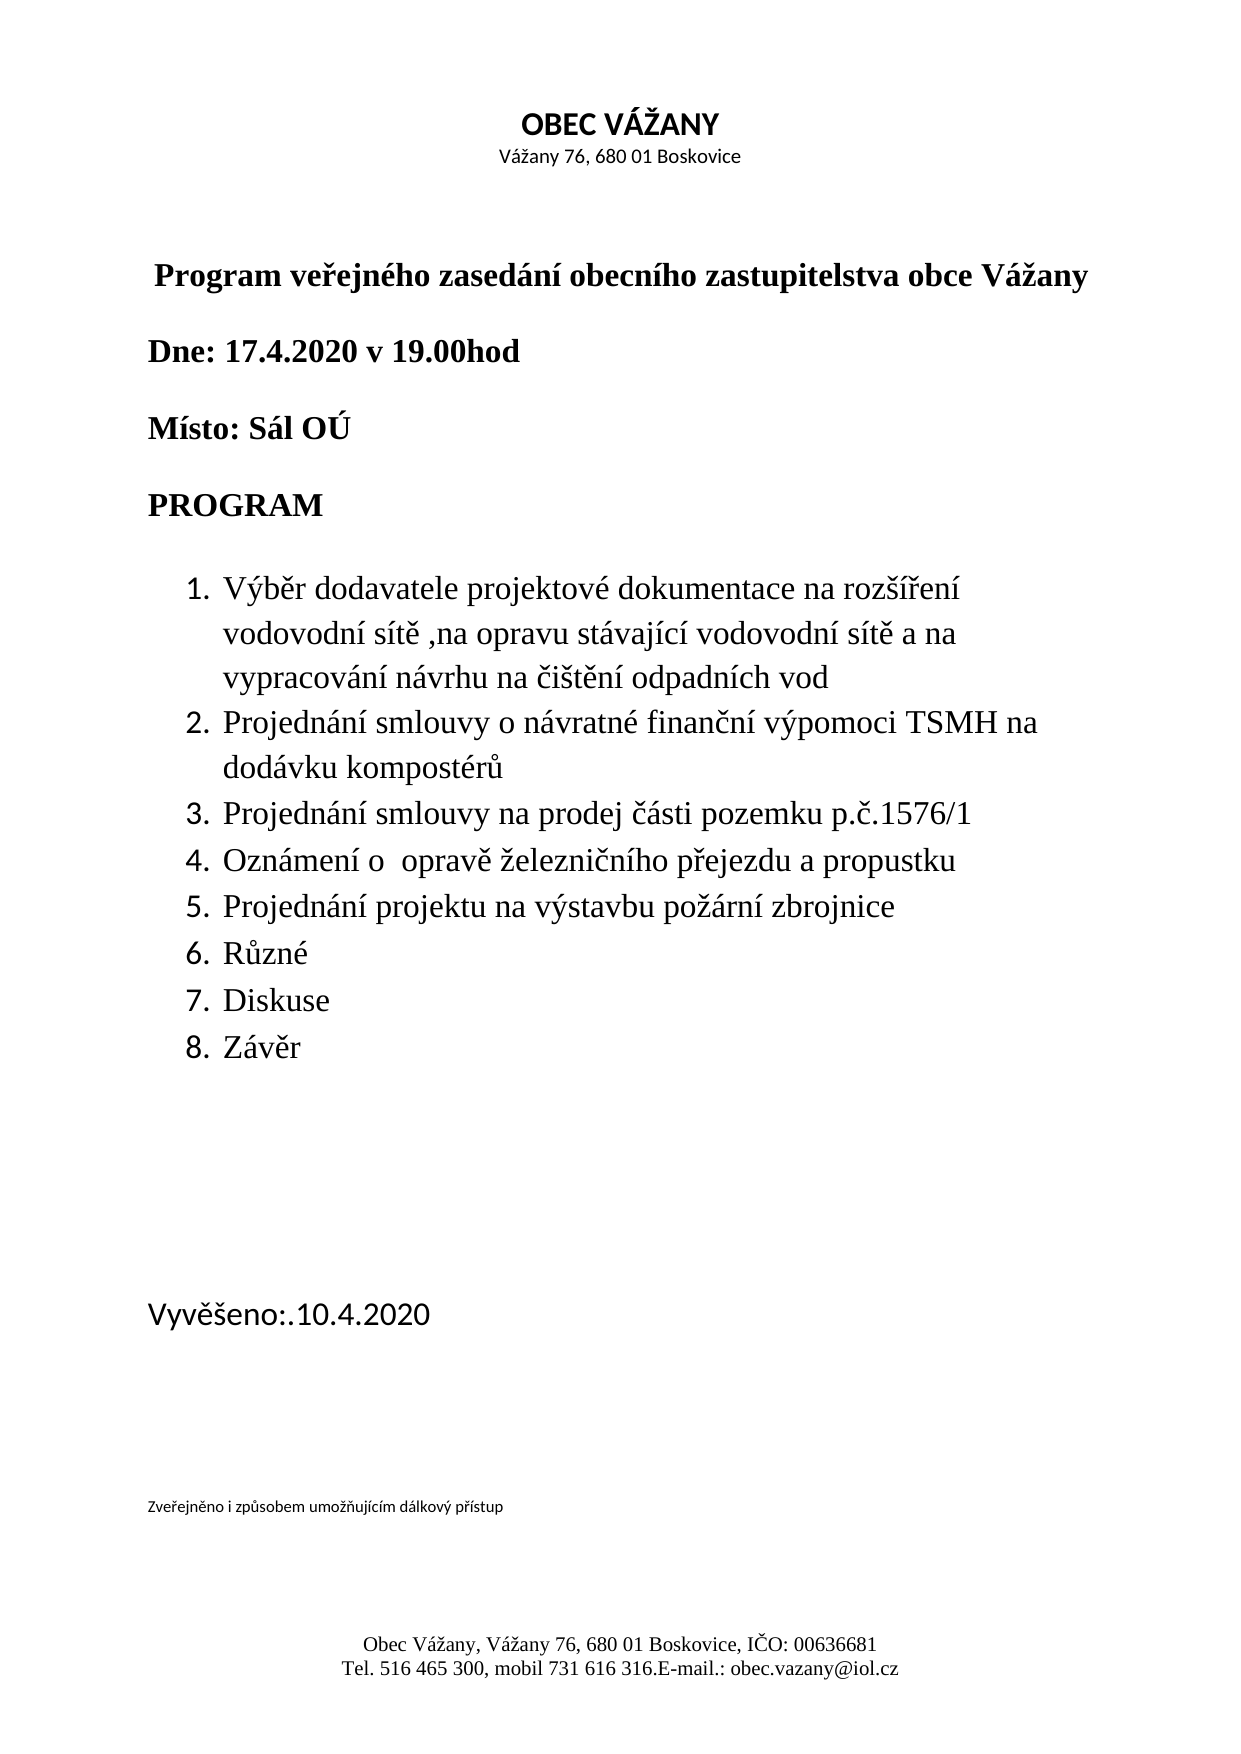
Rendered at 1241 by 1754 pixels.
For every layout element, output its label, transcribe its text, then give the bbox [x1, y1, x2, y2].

text Vyvěšeno:.10.4.2020 [148, 1293, 1093, 1334]
list Oznámení o opravě železničního přejezdu a propustku [185, 838, 1093, 879]
list Projednání smlouvy o návratné finanční výpomoci TSMH na dodávku kompostérů [185, 701, 1093, 786]
text PROGRAM [148, 485, 1093, 523]
list Projednání smlouvy na prodej části pozemku p.č.1576/1 [185, 792, 1093, 832]
text Program veřejného zasedání obecního zastupitelstva obce Vážany [148, 255, 1093, 293]
list Výběr dodavatele projektové dokumentace na rozšíření vodovodní sítě ,na opravu stávající vodovodní sítě a na vypracování návrhu na čištění odpadních vod [185, 567, 1093, 696]
list Diskuse [185, 979, 1093, 1019]
text Místo: Sál OÚ [148, 408, 1093, 447]
list Různé [185, 932, 1093, 973]
list Závěr [185, 1026, 1093, 1066]
list Projednání projektu na výstavbu požární zbrojnice [185, 885, 1093, 926]
text Zveřejněno i způsobem umožňujícím dálkový přístup [148, 1496, 1093, 1516]
text Dne: 17.4.2020 v 19.00hod [148, 332, 1093, 370]
